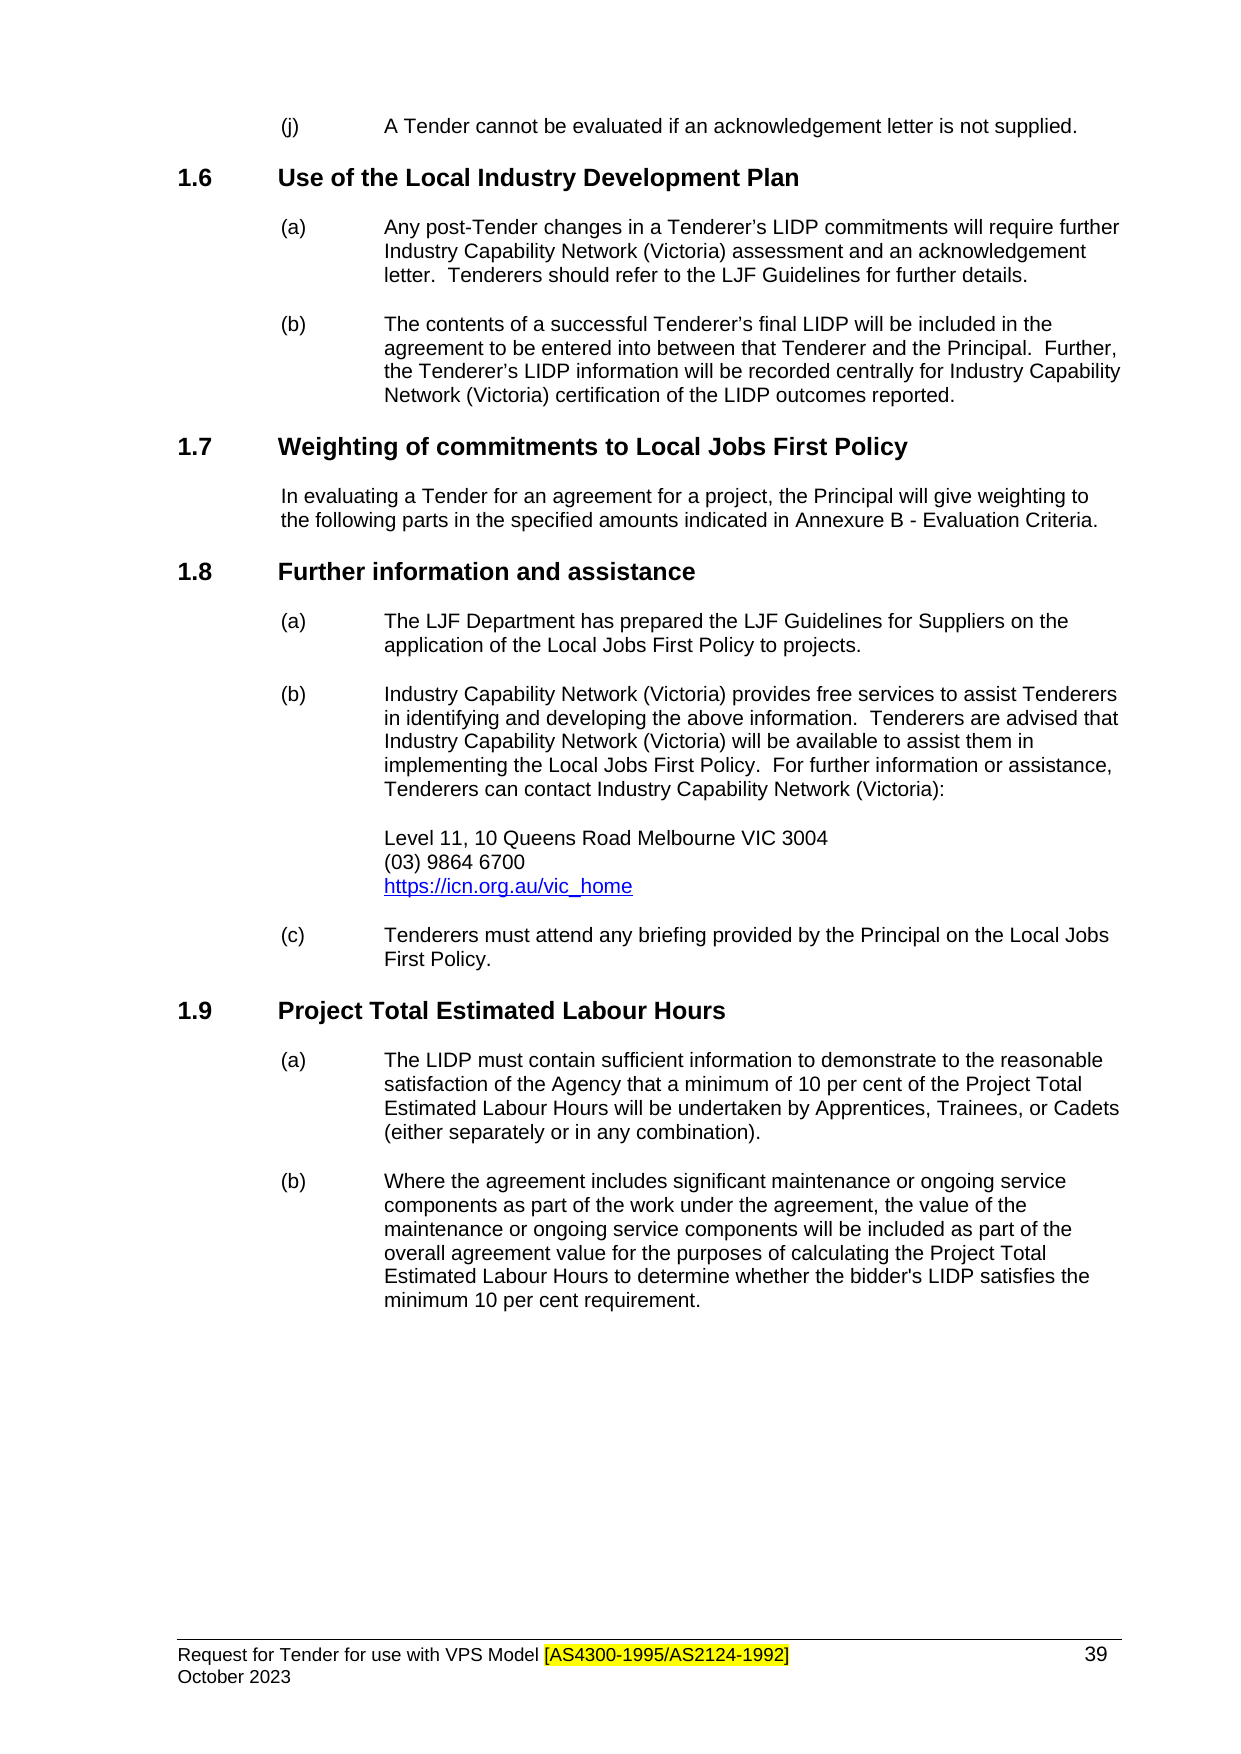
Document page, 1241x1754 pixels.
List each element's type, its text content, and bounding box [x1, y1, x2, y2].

list The contents of a successful Tenderer’s final LIDP will be included in the agreement to be entered into between that Tenderer and the Principal. Further, the Tenderer’s LIDP information will be recorded centrally for Industry Capability Network (Victoria) certification of the LIDP outcomes reported. [281, 311, 1122, 407]
text Project Total Estimated Labour Hours [177, 996, 1122, 1025]
list Any post-Tender changes in a Tenderer’s LIDP commitments will require further Industry Capability Network (Victoria) assessment and an acknowledgement letter. Tenderers should refer to the LJF Guidelines for further details. [281, 214, 1122, 286]
text Further information and assistance [177, 557, 1122, 586]
text Level 11, 10 Queens Road Melbourne VIC 3004 (03) 9864 6700 https://icn.org.au/vic_home [384, 826, 1122, 898]
list The LJF Department has prepared the LJF Guidelines for Suppliers on the application of the Local Jobs First Policy to projects. [281, 608, 1122, 656]
text Use of the Local Industry Development Plan [177, 163, 1122, 192]
list The LIDP must contain sufficient information to demonstrate to the reasonable satisfaction of the Agency that a minimum of 10 per cent of the Project Total Estimated Labour Hours will be undertaken by Apprentices, Trainees, or Cadets (either separately or in any combination). [281, 1048, 1122, 1143]
list In evaluating a Tender for an agreement for a project, the Principal will give weighting to the following parts in the specified amounts indicated in Annexure B - Evaluation Criteria. [281, 484, 1122, 532]
list Where the agreement includes significant maintenance or ongoing service components as part of the work under the agreement, the value of the maintenance or ongoing service components will be included as part of the overall agreement value for the purposes of calculating the Project Total Estimated Labour Hours to determine whether the bidder's LIDP satisfies the minimum 10 per cent requirement. [281, 1168, 1122, 1312]
text A Tender cannot be evaluated if an acknowledgement letter is not supplied. [281, 114, 1122, 138]
text Weighting of commitments to Local Jobs First Policy [177, 432, 1122, 461]
list Tenderers must attend any briefing provided by the Principal on the Local Jobs First Policy. [281, 923, 1122, 971]
list Industry Capability Network (Victoria) provides free services to assist Tenderers in identifying and developing the above information. Tenderers are advised that Industry Capability Network (Victoria) will be available to assist them in implementing the Local Jobs First Policy. For further information or assistance, Tenderers can contact Industry Capability Network (Victoria): [281, 681, 1122, 801]
